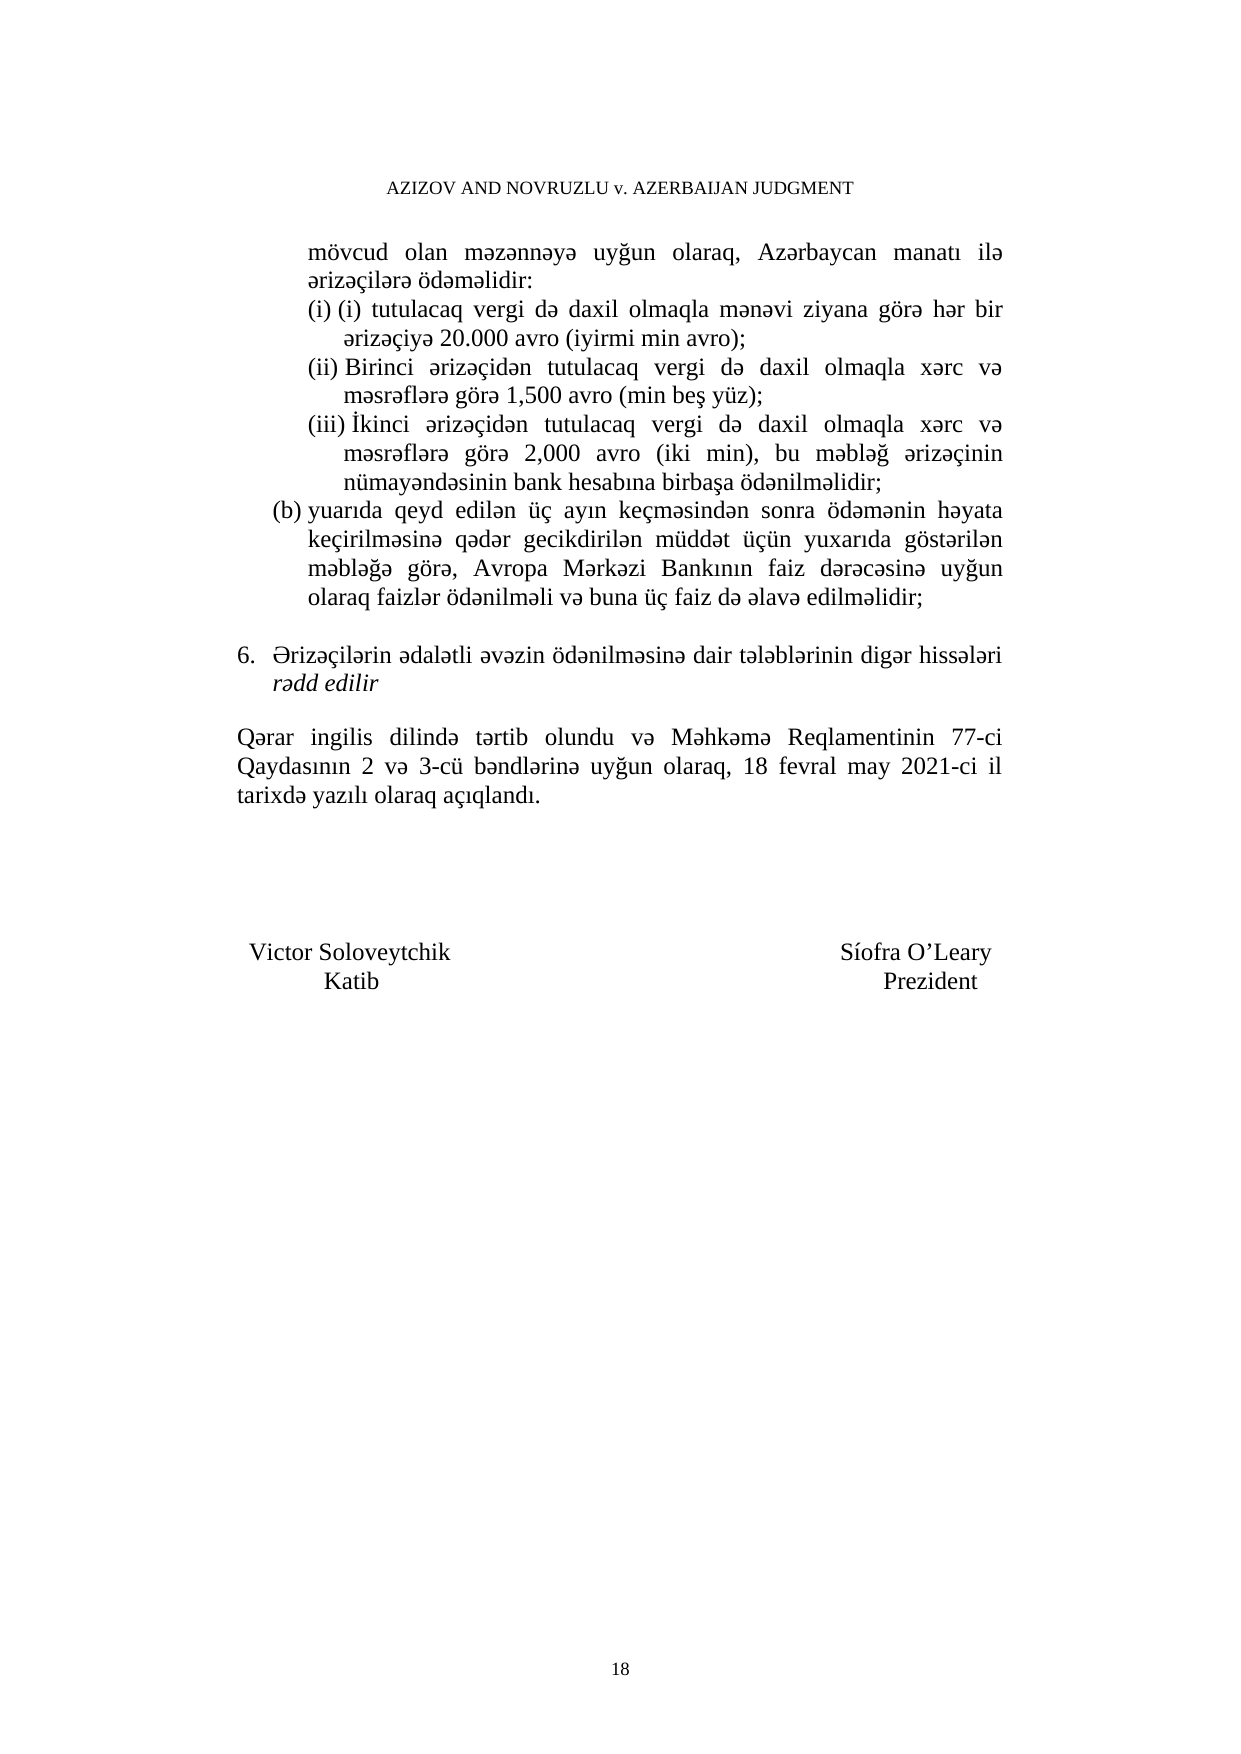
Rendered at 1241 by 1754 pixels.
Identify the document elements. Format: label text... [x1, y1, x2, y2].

list Ərizəçilərin ədalətli əvəzin ödənilməsinə dair tələblərinin digər hissələri rədd edilir [237, 640, 1003, 697]
list İkinci ərizəçidən tutulacaq vergi də daxil olmaqla xərc və məsrəflərə görə 2,000 avro (iki min), bu məbləğ ərizəçinin nümayəndəsinin bank hesabına birbaşa ödənilməlidir; [308, 409, 1003, 496]
list yuarıda qeyd edilən üç ayın keçməsindən sonra ödəmənin həyata keçirilməsinə qədər gecikdirilən müddət üçün yuxarıda göstərilən məbləğə görə, Avropa Mərkəzi Bankının faiz dərəcəsinə uyğun olaraq faizlər ödənilməli və buna üç faiz də əlavə edilməlidir; [272, 496, 1003, 611]
text Victor Soloveytchik Síofra O’Leary Katib Prezident [237, 937, 1003, 995]
list (i) tutulacaq vergi də daxil olmaqla mənəvi ziyana görə hər bir ərizəçiyə 20.000 avro (iyirmi min avro); [308, 294, 1003, 352]
text Qərar ingilis dilində tərtib olundu və Məhkəmə Reqlamentinin 77-ci Qaydasının 2 və 3-cü bəndlərinə uyğun olaraq, 18 fevral may 2021-ci il tarixdə yazılı olaraq açıqlandı. [237, 722, 1003, 808]
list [272, 237, 1003, 294]
list Birinci ərizəçidən tutulacaq vergi də daxil olmaqla xərc və məsrəflərə görə 1,500 avro (min beş yüz); [308, 352, 1003, 409]
